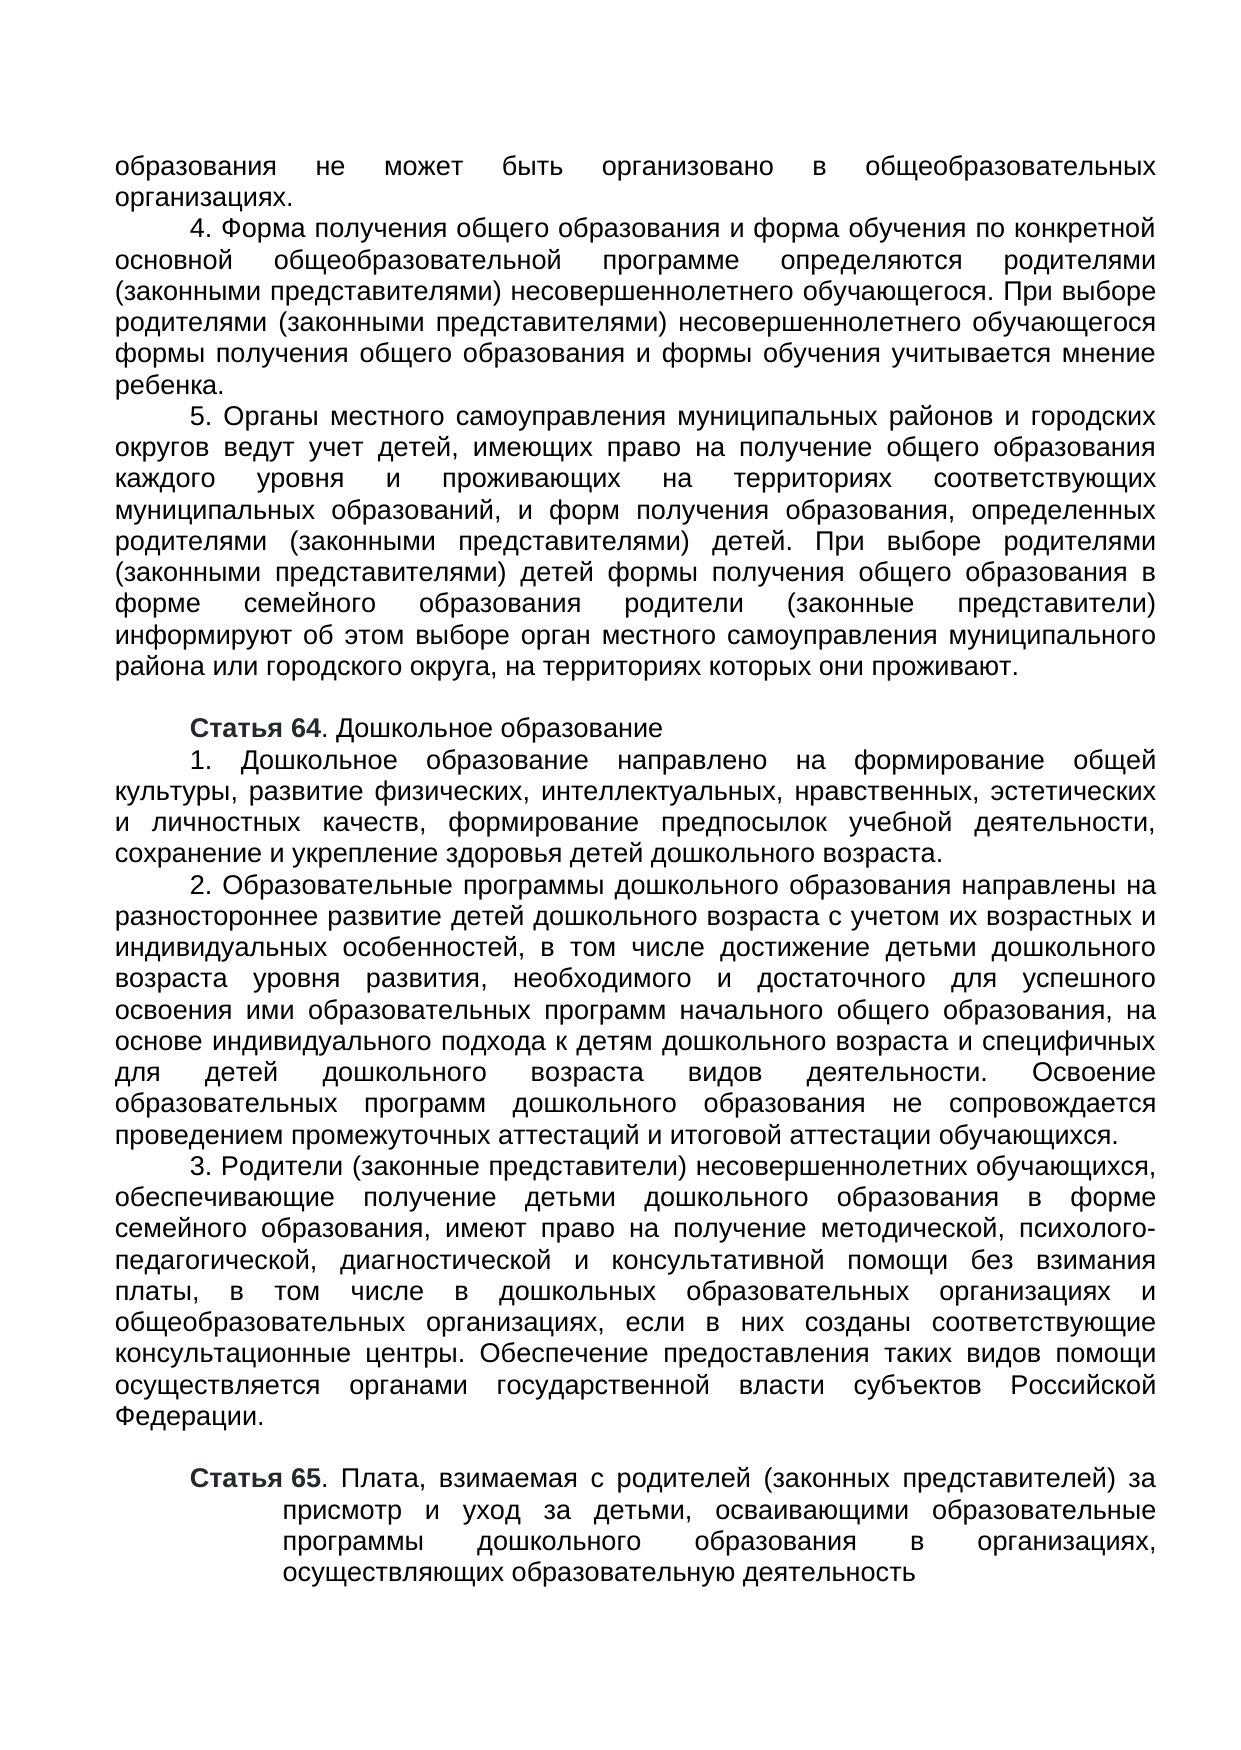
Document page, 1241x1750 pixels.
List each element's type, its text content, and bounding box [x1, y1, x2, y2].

text 1. Дошкольное образование направлено на формирование общей культуры, развитие физических, интеллектуальных, нравственных, эстетических и личностных качеств, формирование предпосылок учебной деятельности, сохранение и укрепление здоровья детей дошкольного возраста. [114, 744, 1157, 869]
text 5. Органы местного самоуправления муниципальных районов и городских округов ведут учет детей, имеющих право на получение общего образования каждого уровня и проживающих на территориях соответствующих муниципальных образований, и форм получения образования, определенных родителями (законными представителями) детей. При выборе родителями (законными представителями) детей формы получения общего образования в форме семейного образования родители (законные представители) информируют об этом выборе орган местного самоуправления муниципального района или городского округа, на территориях которых они проживают. [114, 400, 1157, 681]
text 2. Образовательные программы дошкольного образования направлены на разностороннее развитие детей дошкольного возраста с учетом их возрастных и индивидуальных особенностей, в том числе достижение детьми дошкольного возраста уровня развития, необходимого и достаточного для успешного освоения ими образовательных программ начального общего образования, на основе индивидуального подхода к детям дошкольного возраста и специфичных для детей дошкольного возраста видов деятельности. Освоение образовательных программ дошкольного образования не сопровождается проведением промежуточных аттестаций и итоговой аттестации обучающихся. [114, 869, 1157, 1150]
text Статья 64. Дошкольное образование [189, 712, 1157, 744]
text Статья 65. Плата, взимаемая с родителей (законных представителей) за присмотр и уход за детьми, осваивающими образовательные программы дошкольного образования в организациях, осуществляющих образовательную деятельность [189, 1462, 1157, 1587]
text 3. Родители (законные представители) несовершеннолетних обучающихся, обеспечивающие получение детьми дошкольного образования в форме семейного образования, имеют право на получение методической, психолого-педагогической, диагностической и консультативной помощи без взимания платы, в том числе в дошкольных образовательных организациях и общеобразовательных организациях, если в них созданы соответствующие консультационные центры. Обеспечение предоставления таких видов помощи осуществляется органами государственной власти субъектов Российской Федерации. [114, 1150, 1157, 1431]
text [114, 150, 1157, 212]
text 4. Форма получения общего образования и форма обучения по конкретной основной общеобразовательной программе определяются родителями (законными представителями) несовершеннолетнего обучающегося. При выборе родителями (законными представителями) несовершеннолетнего обучающегося формы получения общего образования и формы обучения учитывается мнение ребенка. [114, 212, 1157, 400]
